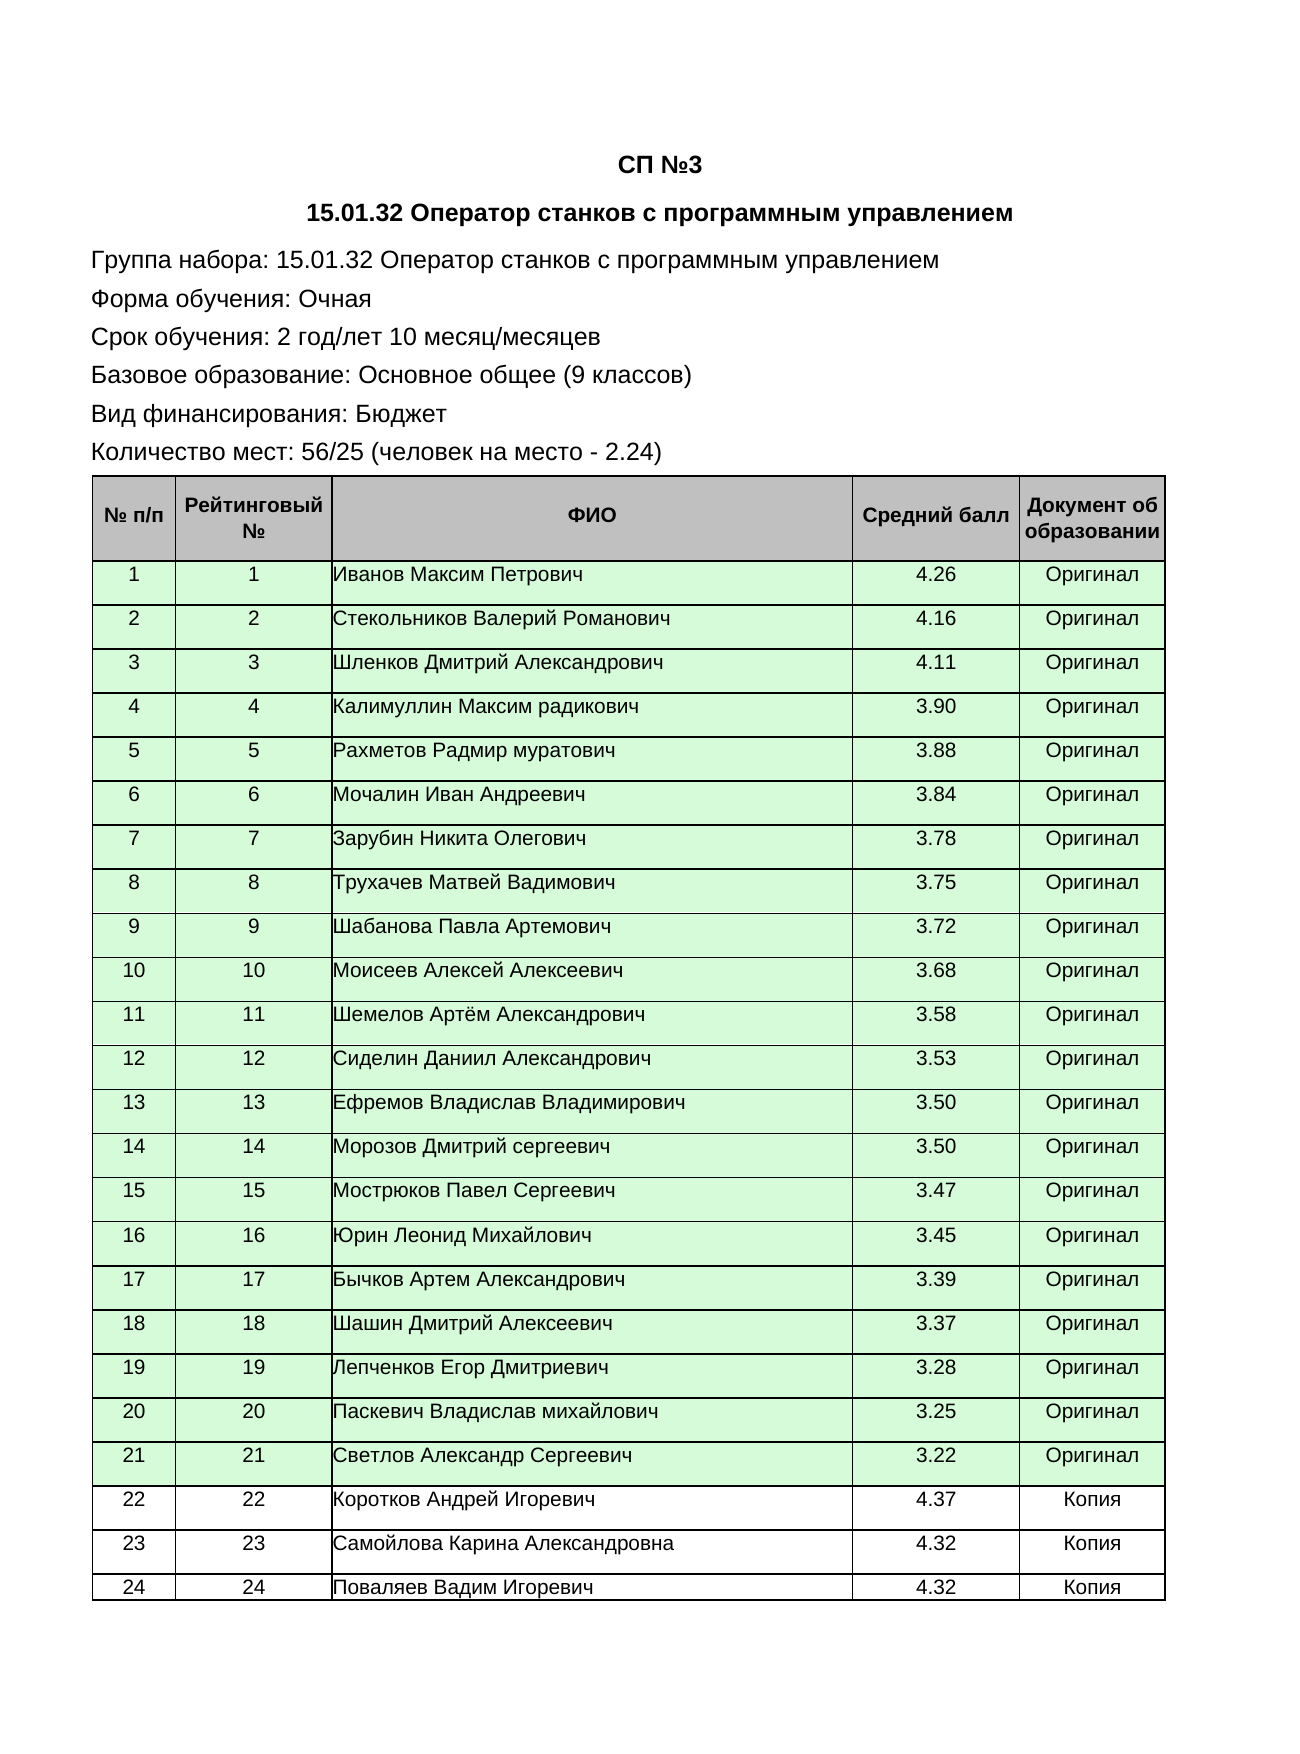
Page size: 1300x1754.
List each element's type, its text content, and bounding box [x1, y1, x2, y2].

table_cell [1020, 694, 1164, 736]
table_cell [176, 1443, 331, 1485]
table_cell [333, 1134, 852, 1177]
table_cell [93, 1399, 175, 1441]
text Количество мест: 56/25 (человек на место - 2.24) [91, 437, 1229, 466]
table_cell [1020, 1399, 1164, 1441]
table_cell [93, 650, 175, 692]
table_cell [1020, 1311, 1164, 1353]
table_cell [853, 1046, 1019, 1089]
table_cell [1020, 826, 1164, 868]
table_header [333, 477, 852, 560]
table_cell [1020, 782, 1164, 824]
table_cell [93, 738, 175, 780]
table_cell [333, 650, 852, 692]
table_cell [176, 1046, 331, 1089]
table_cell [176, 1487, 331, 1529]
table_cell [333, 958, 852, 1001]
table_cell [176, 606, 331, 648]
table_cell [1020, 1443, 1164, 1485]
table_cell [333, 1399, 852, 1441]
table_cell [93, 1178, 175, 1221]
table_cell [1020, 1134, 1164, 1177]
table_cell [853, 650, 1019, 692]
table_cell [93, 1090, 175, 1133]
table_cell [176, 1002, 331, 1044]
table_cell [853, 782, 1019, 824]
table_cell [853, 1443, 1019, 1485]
text Группа набора: 15.01.32 Оператор станков с программным управлением [91, 245, 1229, 274]
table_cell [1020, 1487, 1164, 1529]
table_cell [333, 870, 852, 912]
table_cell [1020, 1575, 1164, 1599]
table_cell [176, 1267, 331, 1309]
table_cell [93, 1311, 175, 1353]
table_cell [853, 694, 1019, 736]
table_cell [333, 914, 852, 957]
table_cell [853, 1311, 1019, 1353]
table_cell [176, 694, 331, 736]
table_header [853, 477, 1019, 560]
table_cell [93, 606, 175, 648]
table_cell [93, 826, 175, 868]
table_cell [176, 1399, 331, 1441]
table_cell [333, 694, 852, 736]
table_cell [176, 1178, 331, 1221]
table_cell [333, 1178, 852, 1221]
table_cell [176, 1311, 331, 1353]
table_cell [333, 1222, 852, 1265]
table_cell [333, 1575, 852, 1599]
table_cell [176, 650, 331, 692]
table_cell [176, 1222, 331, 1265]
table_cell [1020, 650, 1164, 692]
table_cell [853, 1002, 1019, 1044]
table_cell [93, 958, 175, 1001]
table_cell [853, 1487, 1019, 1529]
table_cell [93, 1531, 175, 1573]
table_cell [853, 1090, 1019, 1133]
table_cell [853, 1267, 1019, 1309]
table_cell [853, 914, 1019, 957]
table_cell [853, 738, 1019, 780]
text Вид финансирования: Бюджет [91, 399, 1229, 427]
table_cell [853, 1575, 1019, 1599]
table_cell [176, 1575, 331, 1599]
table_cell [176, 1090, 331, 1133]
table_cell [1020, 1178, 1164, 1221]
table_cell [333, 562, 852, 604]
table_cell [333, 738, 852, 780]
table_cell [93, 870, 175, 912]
title 15.01.32 Оператор станков с программным управлением [91, 198, 1229, 226]
text Срок обучения: 2 год/лет 10 месяц/месяцев [91, 322, 1229, 351]
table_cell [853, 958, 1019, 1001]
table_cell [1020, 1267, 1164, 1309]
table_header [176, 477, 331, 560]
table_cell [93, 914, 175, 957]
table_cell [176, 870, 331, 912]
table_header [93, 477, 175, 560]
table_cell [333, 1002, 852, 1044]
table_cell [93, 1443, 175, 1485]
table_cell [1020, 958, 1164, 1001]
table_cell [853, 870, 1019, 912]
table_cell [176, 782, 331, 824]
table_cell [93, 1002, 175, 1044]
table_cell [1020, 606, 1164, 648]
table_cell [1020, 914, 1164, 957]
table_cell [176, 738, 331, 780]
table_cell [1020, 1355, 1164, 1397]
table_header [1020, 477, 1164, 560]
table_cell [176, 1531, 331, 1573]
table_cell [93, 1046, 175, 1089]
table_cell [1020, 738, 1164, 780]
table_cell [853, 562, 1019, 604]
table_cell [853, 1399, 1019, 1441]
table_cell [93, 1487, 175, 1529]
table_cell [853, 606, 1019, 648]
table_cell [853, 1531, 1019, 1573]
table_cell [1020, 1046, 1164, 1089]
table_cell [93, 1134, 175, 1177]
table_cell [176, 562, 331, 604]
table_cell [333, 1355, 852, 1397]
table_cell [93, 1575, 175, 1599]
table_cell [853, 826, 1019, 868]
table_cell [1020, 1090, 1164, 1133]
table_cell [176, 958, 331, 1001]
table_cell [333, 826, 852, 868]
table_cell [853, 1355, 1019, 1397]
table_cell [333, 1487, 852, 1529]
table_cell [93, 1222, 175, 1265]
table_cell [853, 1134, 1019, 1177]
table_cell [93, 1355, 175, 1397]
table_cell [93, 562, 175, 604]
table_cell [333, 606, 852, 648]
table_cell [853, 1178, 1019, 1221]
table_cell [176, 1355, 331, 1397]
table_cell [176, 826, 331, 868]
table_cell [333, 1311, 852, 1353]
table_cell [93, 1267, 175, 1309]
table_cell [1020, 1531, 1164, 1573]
text Форма обучения: Очная [91, 284, 1229, 312]
text Базовое образование: Основное общее (9 классов) [91, 360, 1229, 389]
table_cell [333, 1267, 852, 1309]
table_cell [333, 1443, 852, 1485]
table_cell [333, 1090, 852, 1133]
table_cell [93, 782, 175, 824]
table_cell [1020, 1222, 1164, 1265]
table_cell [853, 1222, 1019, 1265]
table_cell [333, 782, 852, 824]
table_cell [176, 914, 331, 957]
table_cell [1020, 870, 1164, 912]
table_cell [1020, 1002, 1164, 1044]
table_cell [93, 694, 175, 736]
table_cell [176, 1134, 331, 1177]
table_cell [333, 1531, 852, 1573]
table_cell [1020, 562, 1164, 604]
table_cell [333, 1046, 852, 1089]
title СП №3 [91, 150, 1229, 179]
